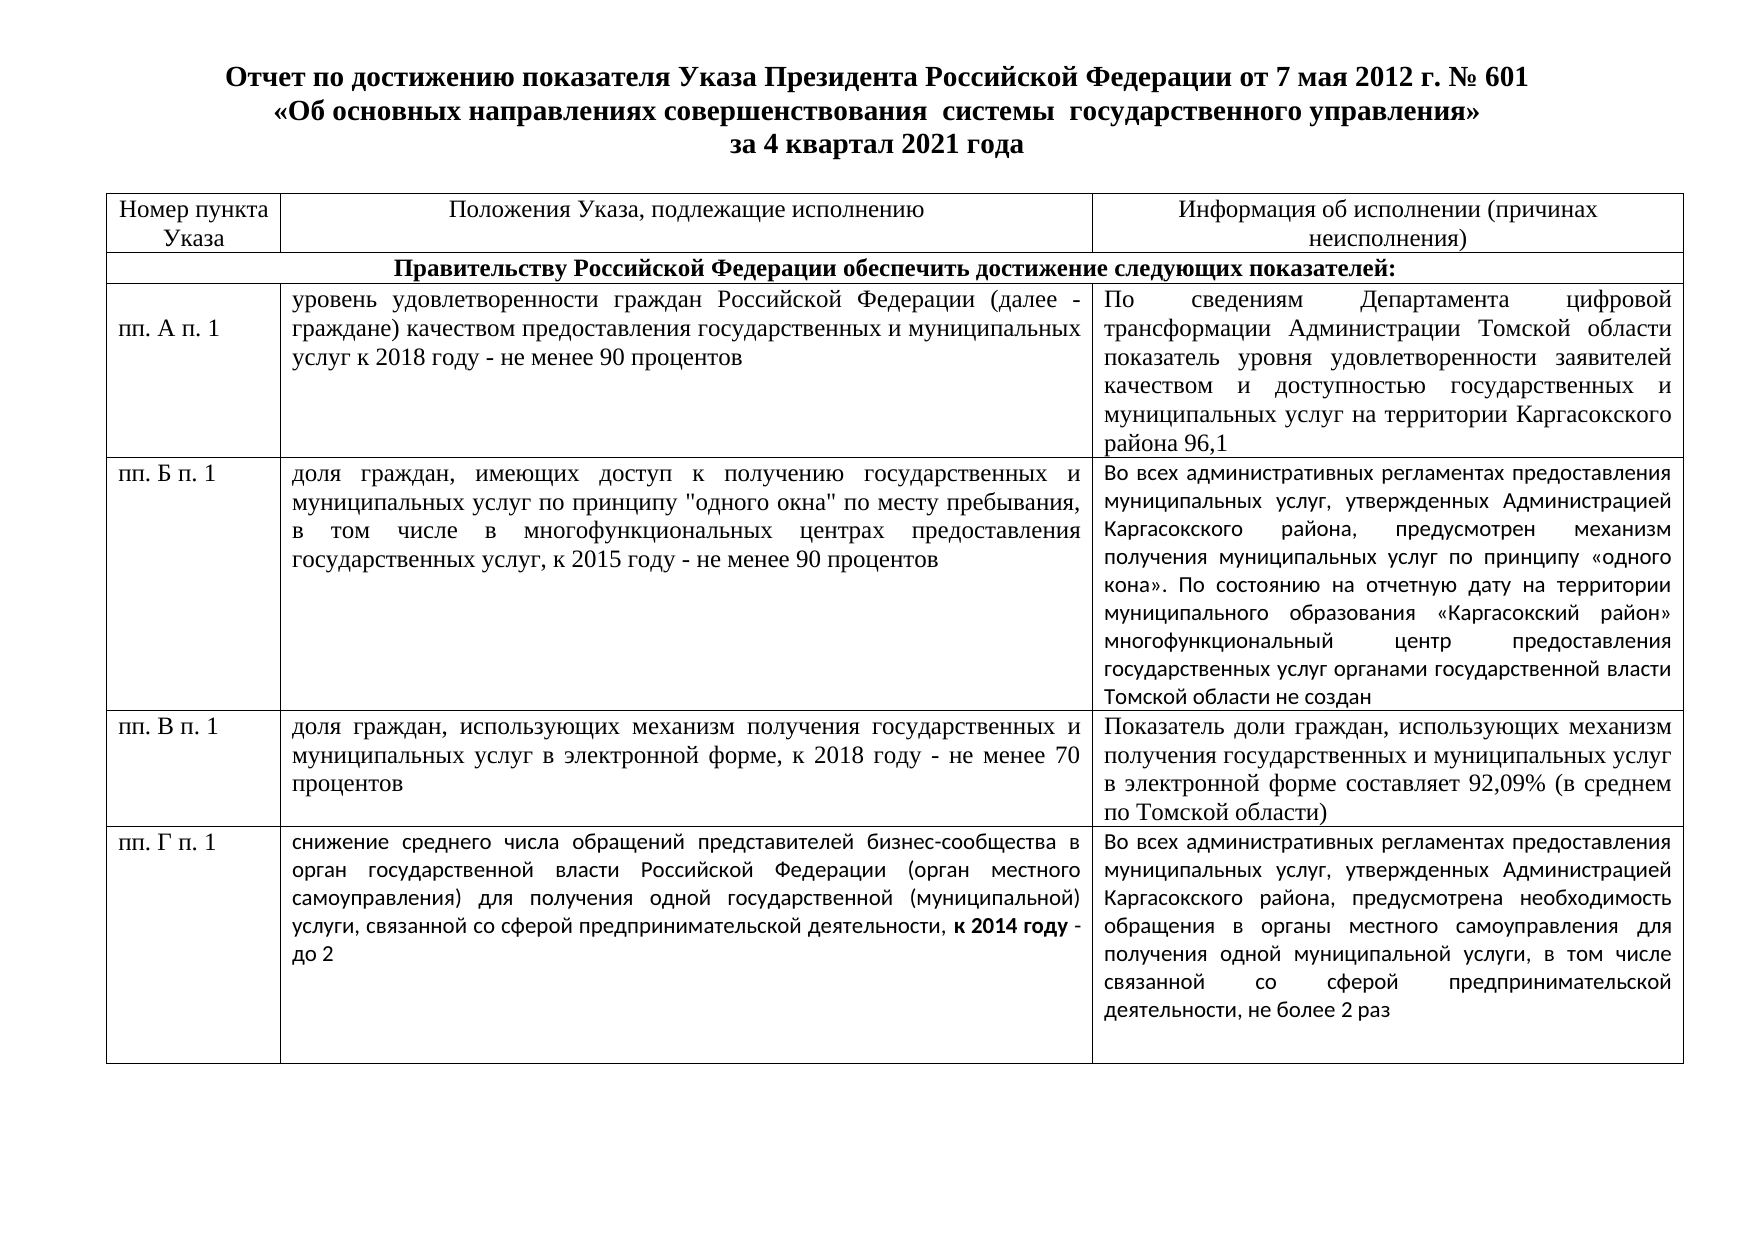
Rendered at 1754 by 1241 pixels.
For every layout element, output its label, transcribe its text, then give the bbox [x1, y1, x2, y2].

table_cell доля граждан, использующих механизм получения государственных и муниципальных услуг в электронной форме, к 2018 году - не менее 70 процентов [281, 711, 1092, 826]
text за 4 квартал 2021 года [118, 126, 1636, 160]
table_cell уровень удовлетворенности граждан Российской Федерации (далее - граждане) качеством предоставления государственных и муниципальных услуг к 2018 году - не менее 90 процентов [281, 284, 1092, 457]
table_cell снижение среднего числа обращений представителей бизнес-сообщества в орган государственной власти Российской Федерации (орган местного самоуправления) для получения одной государственной (муниципальной) услуги, связанной со сферой предпринимательской деятельности, к 2014 году - до 2 [281, 827, 1092, 1063]
table_cell По сведениям Департамента цифровой трансформации Администрации Томской области показатель уровня удовлетворенности заявителей качеством и доступностью государственных и муниципальных услуг на территории Каргасокского района 96,1 [1093, 284, 1683, 457]
table_cell пп. Г п. 1 [107, 827, 280, 1063]
table_cell пп. В п. 1 [107, 711, 280, 826]
table_header Информация об исполнении (причинах неисполнения) [1093, 194, 1683, 252]
table_header Положения Указа, подлежащие исполнению [281, 194, 1092, 252]
table_cell Правительству Российской Федерации обеспечить достижение следующих показателей: [107, 253, 1683, 283]
table_cell Во всех административных регламентах предоставления муниципальных услуг, утвержденных Администрацией Каргасокского района, предусмотрена необходимость обращения в органы местного самоуправления для получения одной муниципальной услуги, в том числе связанной со сферой предпринимательской деятельности, не более 2 раз [1093, 827, 1683, 1063]
table_cell Показатель доли граждан, использующих механизм получения государственных и муниципальных услуг в электронной форме составляет 92,09% (в среднем по Томской области) [1093, 711, 1683, 826]
table_cell Во всех административных регламентах предоставления муниципальных услуг, утвержденных Администрацией Каргасокского района, предусмотрен механизм получения муниципальных услуг по принципу «одного кона». По состоянию на отчетную дату на территории муниципального образования «Каргасокский район» многофункциональный центр предоставления государственных услуг органами государственной власти Томской области не создан [1093, 458, 1683, 710]
table_cell доля граждан, имеющих доступ к получению государственных и муниципальных услуг по принципу "одного окна" по месту пребывания, в том числе в многофункциональных центрах предоставления государственных услуг, к 2015 году - не менее 90 процентов [281, 458, 1092, 710]
table_header Номер пункта Указа [107, 194, 280, 252]
text «Об основных направлениях совершенствования системы государственного управления» [118, 93, 1636, 126]
table_cell пп. А п. 1 [107, 284, 280, 457]
table_cell пп. Б п. 1 [107, 458, 280, 710]
text Отчет по достижению показателя Указа Президента Российской Федерации от 7 мая 2012 г. № 601 [118, 59, 1636, 93]
